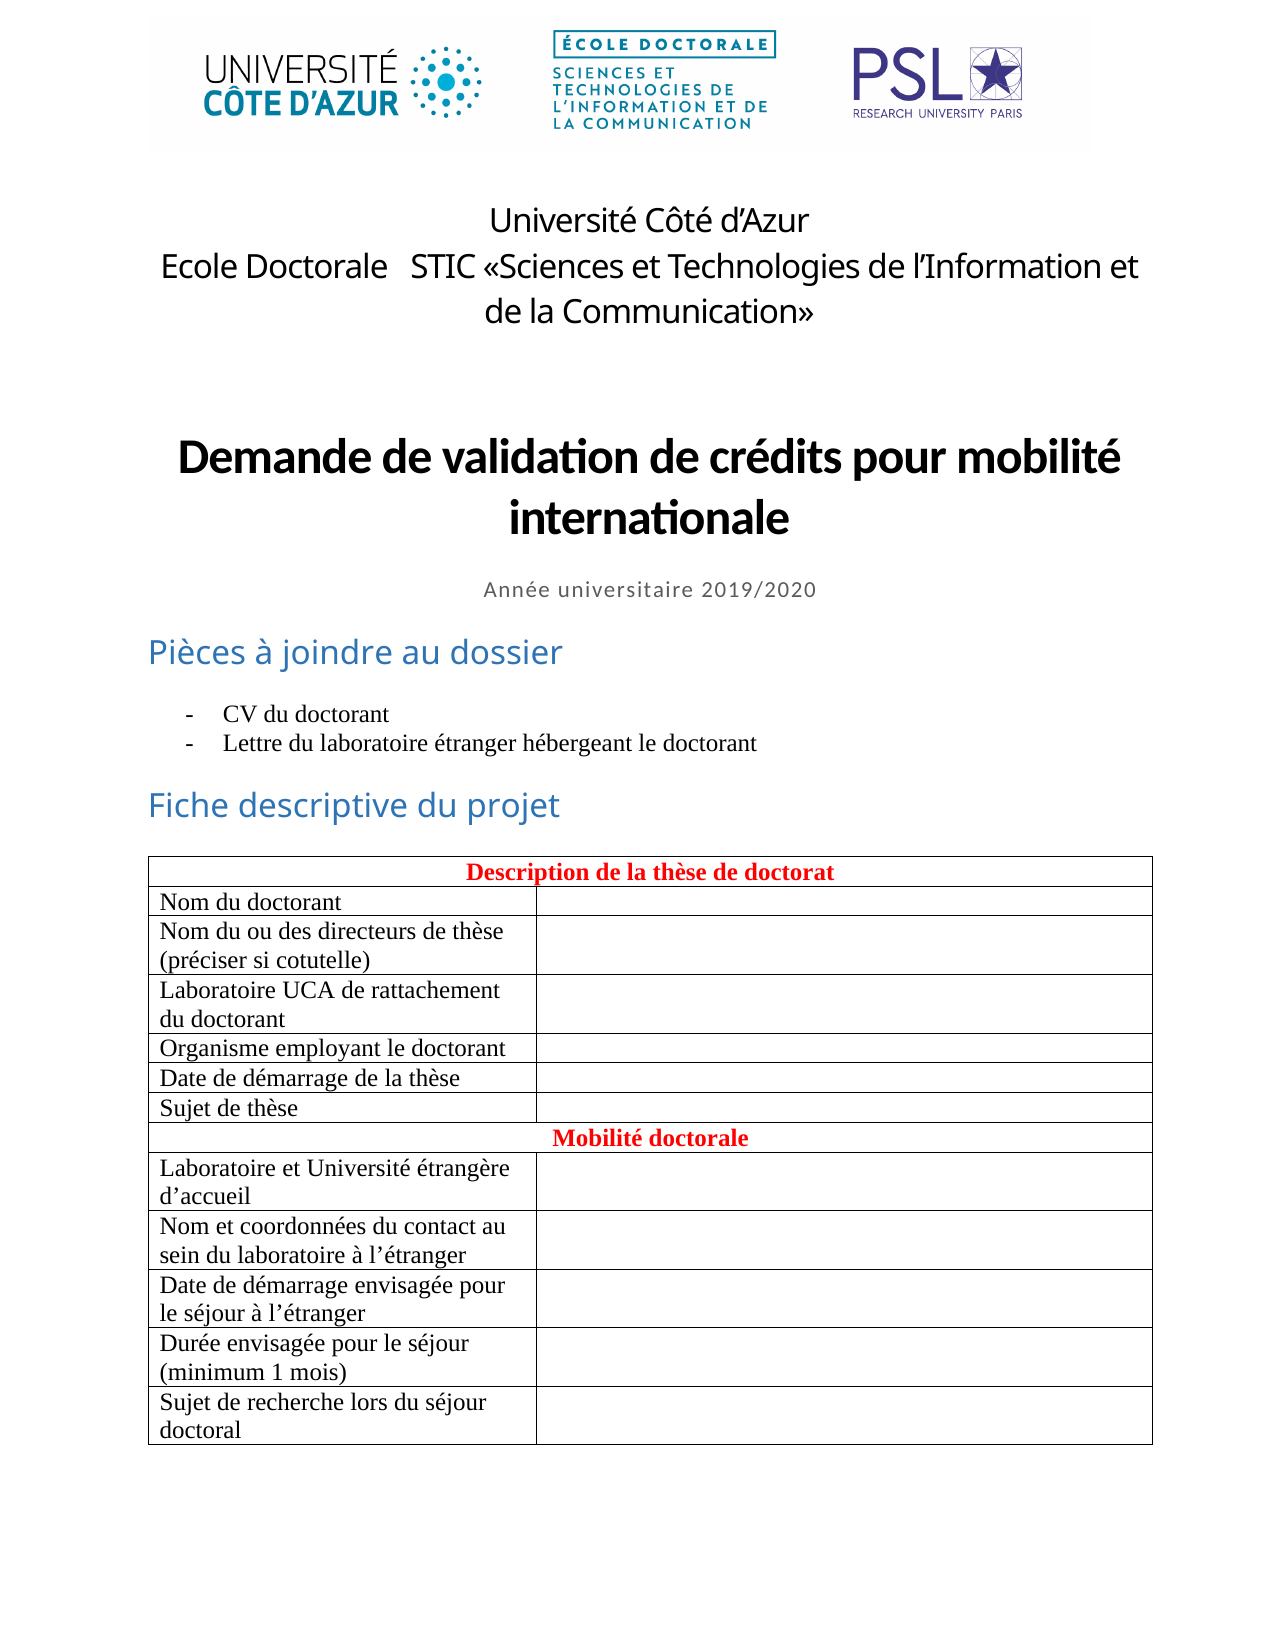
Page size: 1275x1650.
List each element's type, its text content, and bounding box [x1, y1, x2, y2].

table_cell Laboratoire UCA de rattachement du doctorant [149, 975, 536, 1032]
subtitle Fiche descriptive du projet [148, 782, 1152, 827]
table_cell Mobilité doctorale [149, 1123, 1152, 1152]
table_cell Nom du doctorant [149, 887, 536, 915]
table_cell Date de démarrage envisagée pour le séjour à l’étranger [149, 1270, 536, 1327]
table_cell Durée envisagée pour le séjour (minimum 1 mois) [149, 1328, 536, 1386]
picture [147, 14, 1093, 152]
table_cell [537, 975, 1152, 1032]
table_cell Sujet de recherche lors du séjour doctoral [149, 1387, 536, 1444]
table_header Description de la thèse de doctorat [149, 857, 1152, 886]
table_cell [537, 1093, 1152, 1122]
table_cell [537, 1270, 1152, 1327]
subtitle Année universitaire 2019/2020 [148, 576, 1152, 604]
table_cell Date de démarrage de la thèse [149, 1063, 536, 1092]
table_cell Nom du ou des directeurs de thèse (préciser si cotutelle) [149, 916, 536, 974]
subtitle Pièces à joindre au dossier [148, 629, 1152, 674]
table_cell [537, 1034, 1152, 1062]
table_cell Sujet de thèse [149, 1093, 536, 1122]
table_cell [537, 1063, 1152, 1092]
table_cell [537, 1328, 1152, 1386]
title Ecole Doctorale STIC «Sciences et Technologies de l’Information et de la Communication» [148, 242, 1152, 333]
table_cell Nom et coordonnées du contact au sein du laboratoire à l’étranger [149, 1211, 536, 1269]
table_cell Organisme employant le doctorant [149, 1034, 536, 1062]
title Demande de validation de crédits pour mobilité internationale [148, 425, 1152, 547]
list Lettre du laboratoire étranger hébergeant le doctorant [185, 728, 1152, 757]
table_cell [537, 887, 1152, 915]
table_cell [537, 1387, 1152, 1444]
title Université Côté d’Azur [148, 197, 1152, 242]
table_cell Laboratoire et Université étrangère d’accueil [149, 1153, 536, 1210]
table_cell [537, 1153, 1152, 1210]
subtitle CV du doctorant [185, 699, 1152, 728]
table_cell [537, 916, 1152, 974]
table_cell [537, 1211, 1152, 1269]
